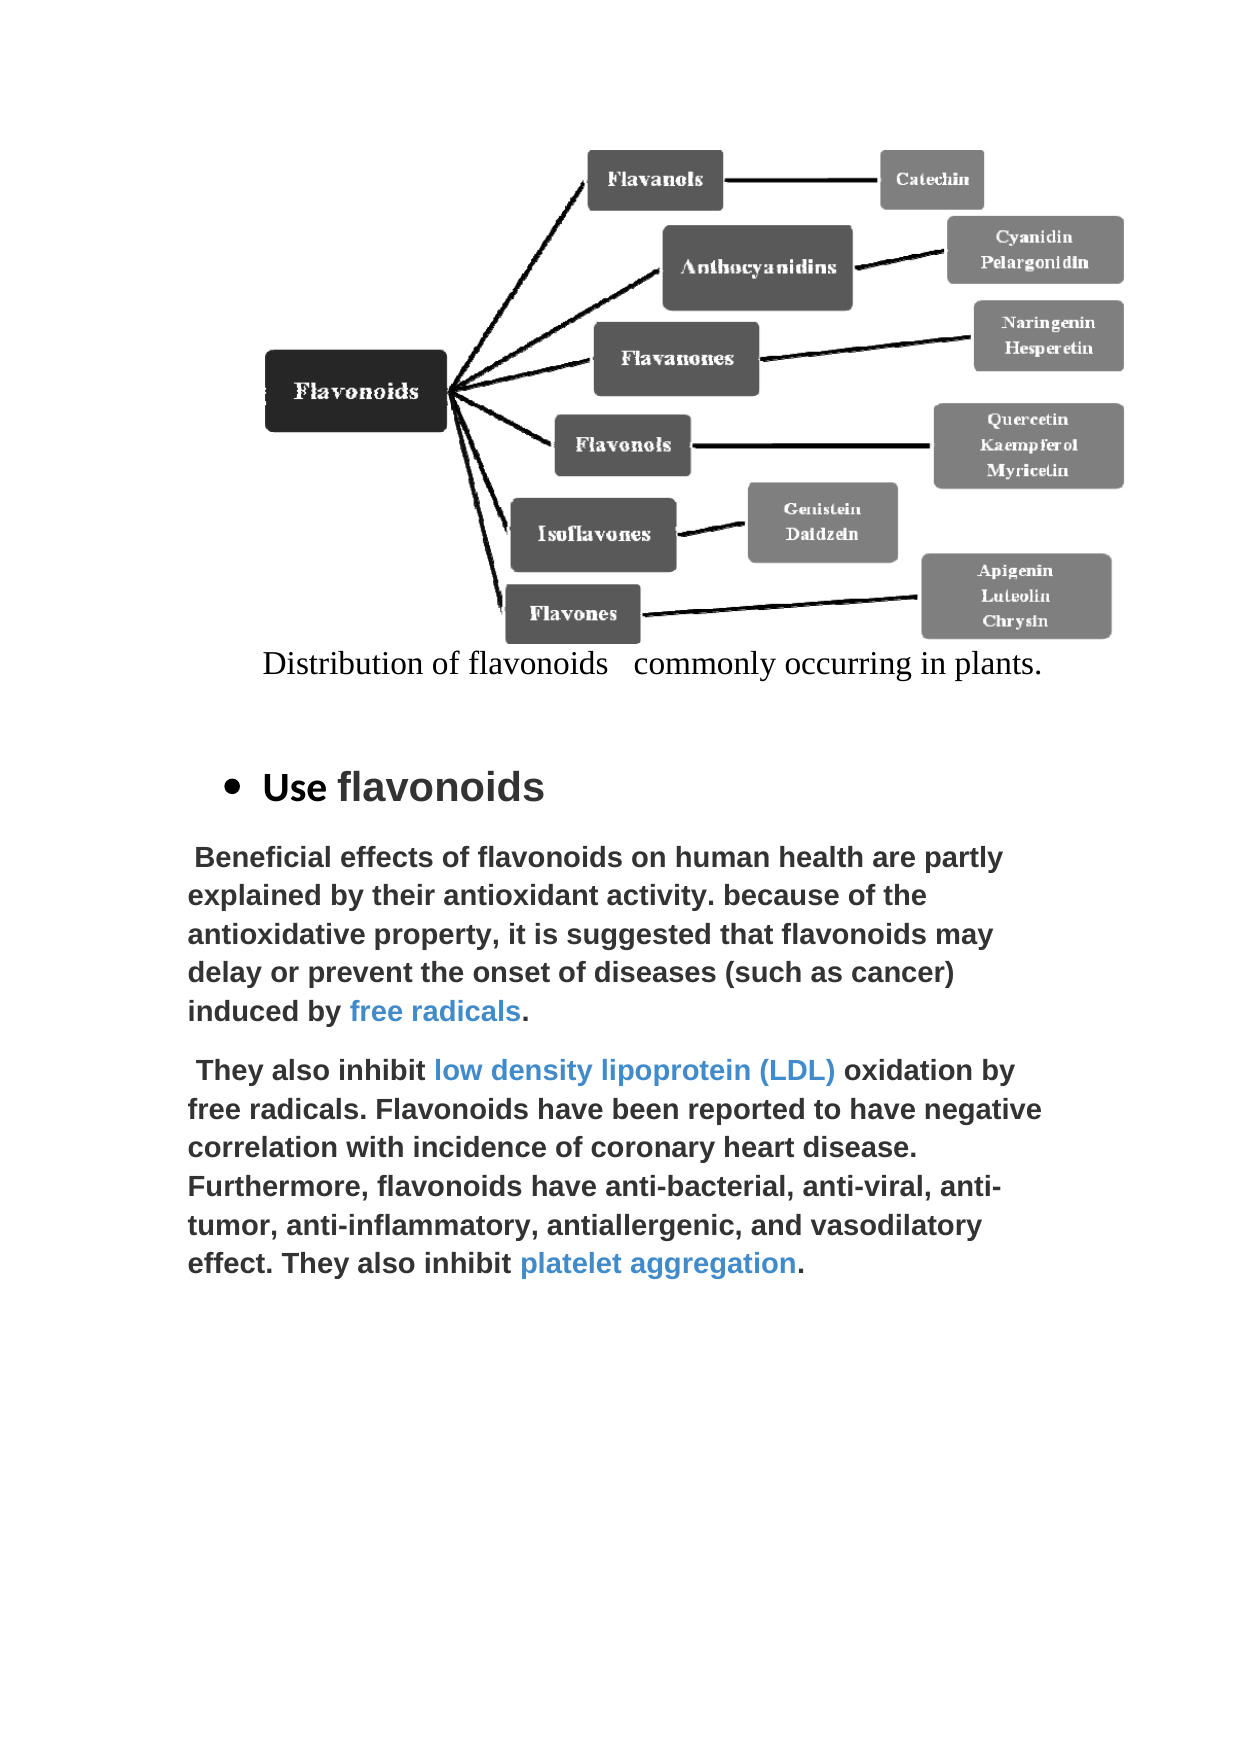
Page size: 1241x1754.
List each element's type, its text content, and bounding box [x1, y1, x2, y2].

text Distribution of flavonoids commonly occurring in plants. [262, 644, 1053, 682]
text Beneficial effects of flavonoids on human health are partly explained by their antioxidant activity. because of the antioxidative property, it is suggested that flavonoids may delay or prevent the onset of diseases (such as cancer) induced by free radicals. [187, 840, 1053, 1028]
picture [262, 150, 1128, 644]
list Use flavonoids [225, 761, 1053, 811]
text They also inhibit low density lipoprotein (LDL) oxidation by free radicals. Flavonoids have been reported to have negative correlation with incidence of coronary heart disease. Furthermore, flavonoids have anti-bacterial, anti-viral, anti-tumor, anti-inflammatory, antiallergenic, and vasodilatory effect. They also inhibit platelet aggregation. [187, 1053, 1053, 1280]
